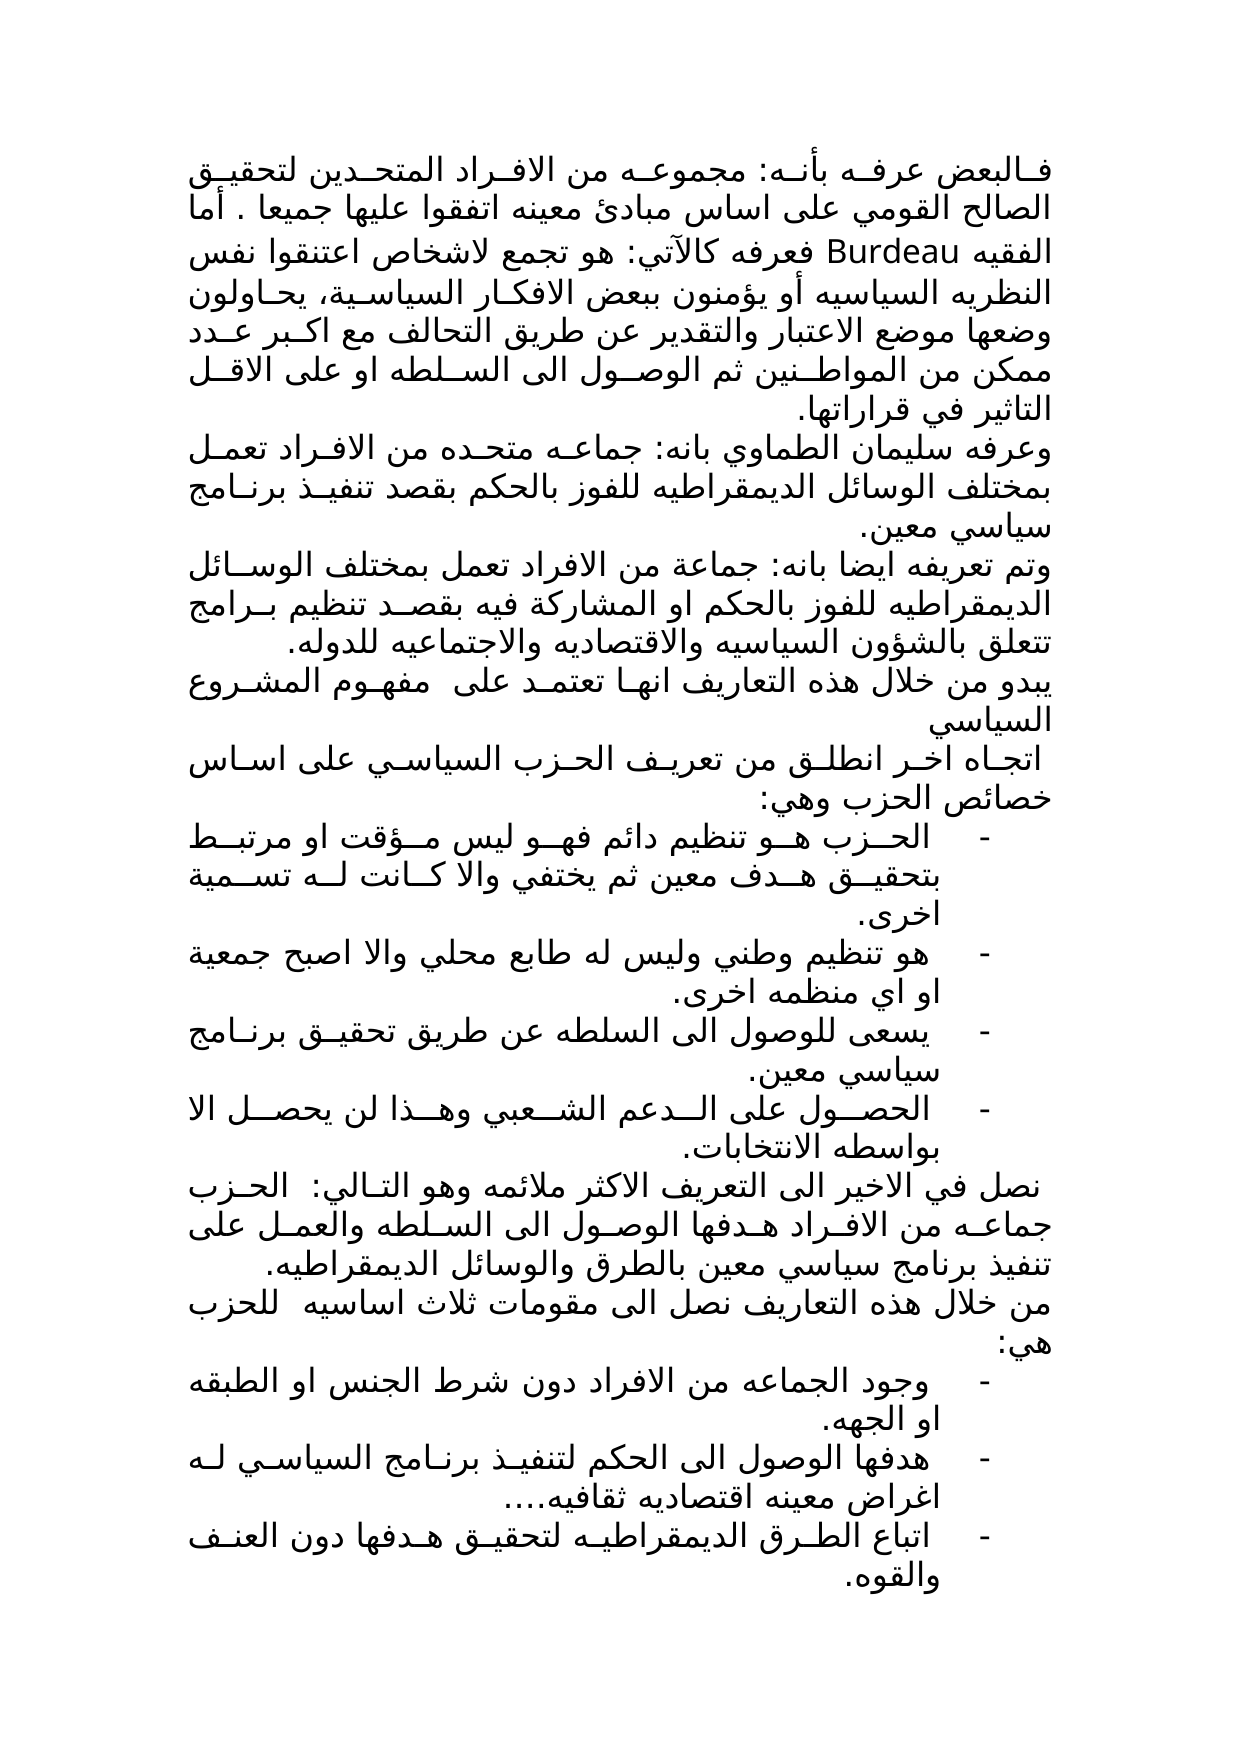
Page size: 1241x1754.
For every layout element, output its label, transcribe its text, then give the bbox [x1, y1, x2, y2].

list يسعى للوصول الى السلطه عن طريق تحقيق برنامج سياسي معين. [187, 1011, 979, 1089]
list اتباع الطرق الديمقراطيه لتحقيق هدفها دون العنف والقوه. [187, 1516, 979, 1594]
text اتجاه اخر انطلق من تعريف الحزب السياسي على اساس خصائص الحزب وهي: [187, 739, 1053, 817]
text من خلال هذه التعاريف نصل الى مقومات ثلاث اساسيه للحزب هي: [187, 1283, 1053, 1361]
list الحصول على الدعم الشعبي وهذا لن يحصل الا بواسطه الانتخابات. [187, 1089, 979, 1167]
list الحزب هو تنظيم دائم فهو ليس مؤقت او مرتبط بتحقيق هدف معين ثم يختفي والا كانت له تسمية اخرى. [187, 817, 979, 934]
list هدفها الوصول الى الحكم لتنفيذ برنامج السياسي له اغراض معينه اقتصاديه ثقافيه…. [187, 1439, 979, 1516]
list وجود الجماعه من الافراد دون شرط الجنس او الطبقه او الجهه. [187, 1361, 979, 1439]
text وتم تعريفه ايضا بانه: جماعة من الافراد تعمل بمختلف الوسائل الديمقراطيه للفوز بالحكم او المشاركة فيه بقصد تنظيم برامج تتعلق بالشؤون السياسيه والاقتصاديه والاجتماعيه للدوله. [187, 545, 1053, 662]
text نصل في الاخير الى التعريف الاكثر ملائمه وهو التالي: الحزب جماعه من الافراد هدفها الوصول الى السلطه والعمل على تنفيذ برنامج سياسي معين بالطرق والوسائل الديمقراطيه. [187, 1167, 1053, 1283]
text وعرفه سليمان الطماوي بانه: جماعه متحده من الافراد تعمل بمختلف الوسائل الديمقراطيه للفوز بالحكم بقصد تنفيذ برنامج سياسي معين. [187, 428, 1053, 545]
list هو تنظيم وطني وليس له طابع محلي والا اصبح جمعية او اي منظمه اخرى. [187, 934, 979, 1011]
text فالبعض عرفه بأنه: مجموعه من الافراد المتحدين لتحقيق الصالح القومي على اساس مبادئ معينه اتفقوا عليها جميعا . أما الفقيه Burdeau فعرفه كالآتي: هو تجمع لاشخاص اعتنقوا نفس النظريه السياسيه أو يؤمنون ببعض الافكار السياسية، يحاولون وضعها موضع الاعتبار والتقدير عن طريق التحالف مع اكبر عدد ممكن من المواطنين ثم الوصول الى السلطه او على الاقل التاثير في قراراتها. [187, 150, 1053, 428]
text يبدو من خلال هذه التعاريف انها تعتمد على مفهوم المشروع السياسي [187, 662, 1053, 739]
